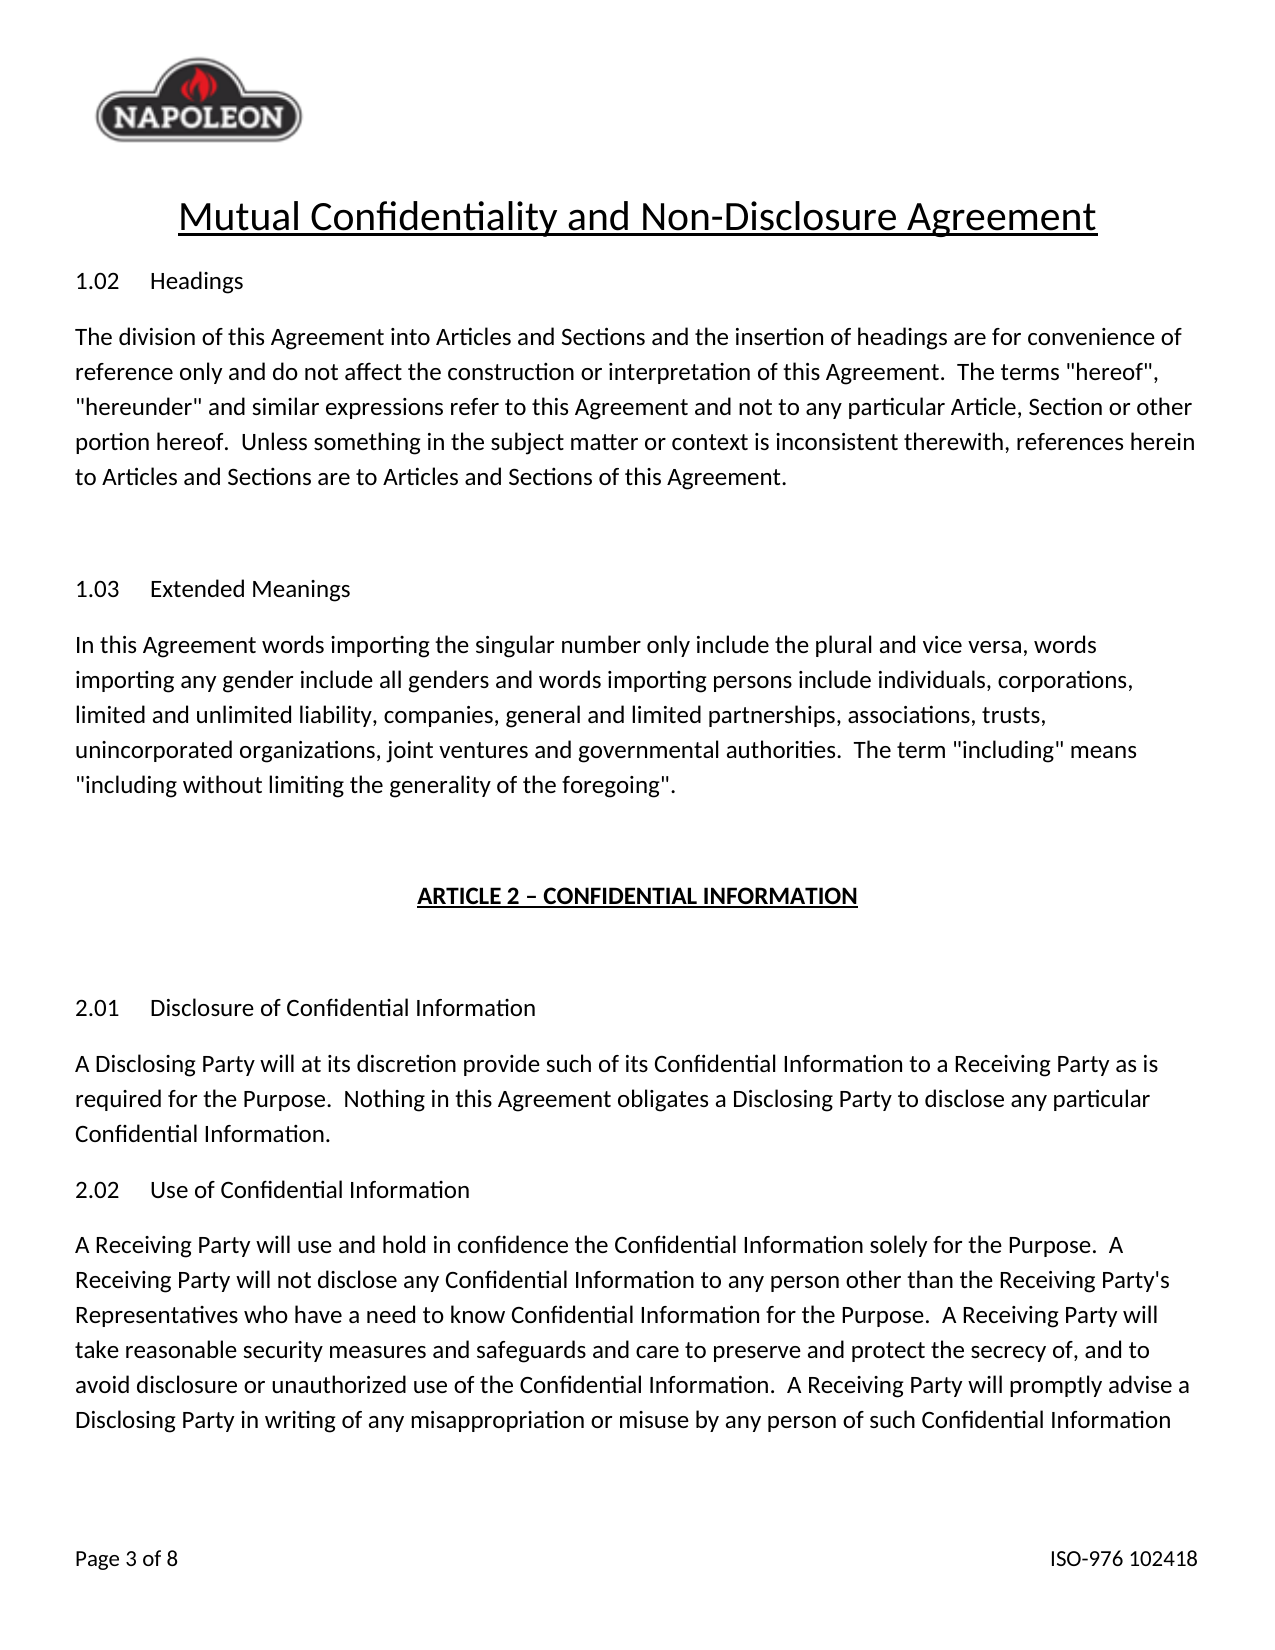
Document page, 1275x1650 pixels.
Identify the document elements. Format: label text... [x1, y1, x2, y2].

text 1.03 Extended Meanings [75, 573, 1200, 603]
text 2.02 Use of Confidential Information [75, 1174, 1200, 1204]
picture [75, 37, 324, 165]
text In this Agreement words importing the singular number only include the plural and vice versa, words importing any gender include all genders and words importing persons include individuals, corporations, limited and unlimited liability, companies, general and limited partnerships, associations, trusts, unincorporated organizations, joint ventures and governmental authorities. The term "including" means "including without limiting the generality of the foregoing". [75, 629, 1200, 799]
text 2.01 Disclosure of Confidential Information [75, 992, 1200, 1023]
text 1.02 Headings [75, 266, 1200, 296]
text A Disclosing Party will at its discretion provide such of its Confidential Information to a Receiving Party as is required for the Purpose. Nothing in this Agreement obligates a Disclosing Party to disclose any particular Confidential Information. [75, 1048, 1200, 1148]
text ARTICLE 2 – CONFIDENTIAL INFORMATION [75, 881, 1200, 911]
text The division of this Agreement into Articles and Sections and the insertion of headings are for convenience of reference only and do not affect the construction or interpretation of this Agreement. The terms "hereof", "hereunder" and similar expressions refer to this Agreement and not to any particular Article, Section or other portion hereof. Unless something in the subject matter or context is inconsistent therewith, references herein to Articles and Sections are to Articles and Sections of this Agreement. [75, 321, 1200, 492]
